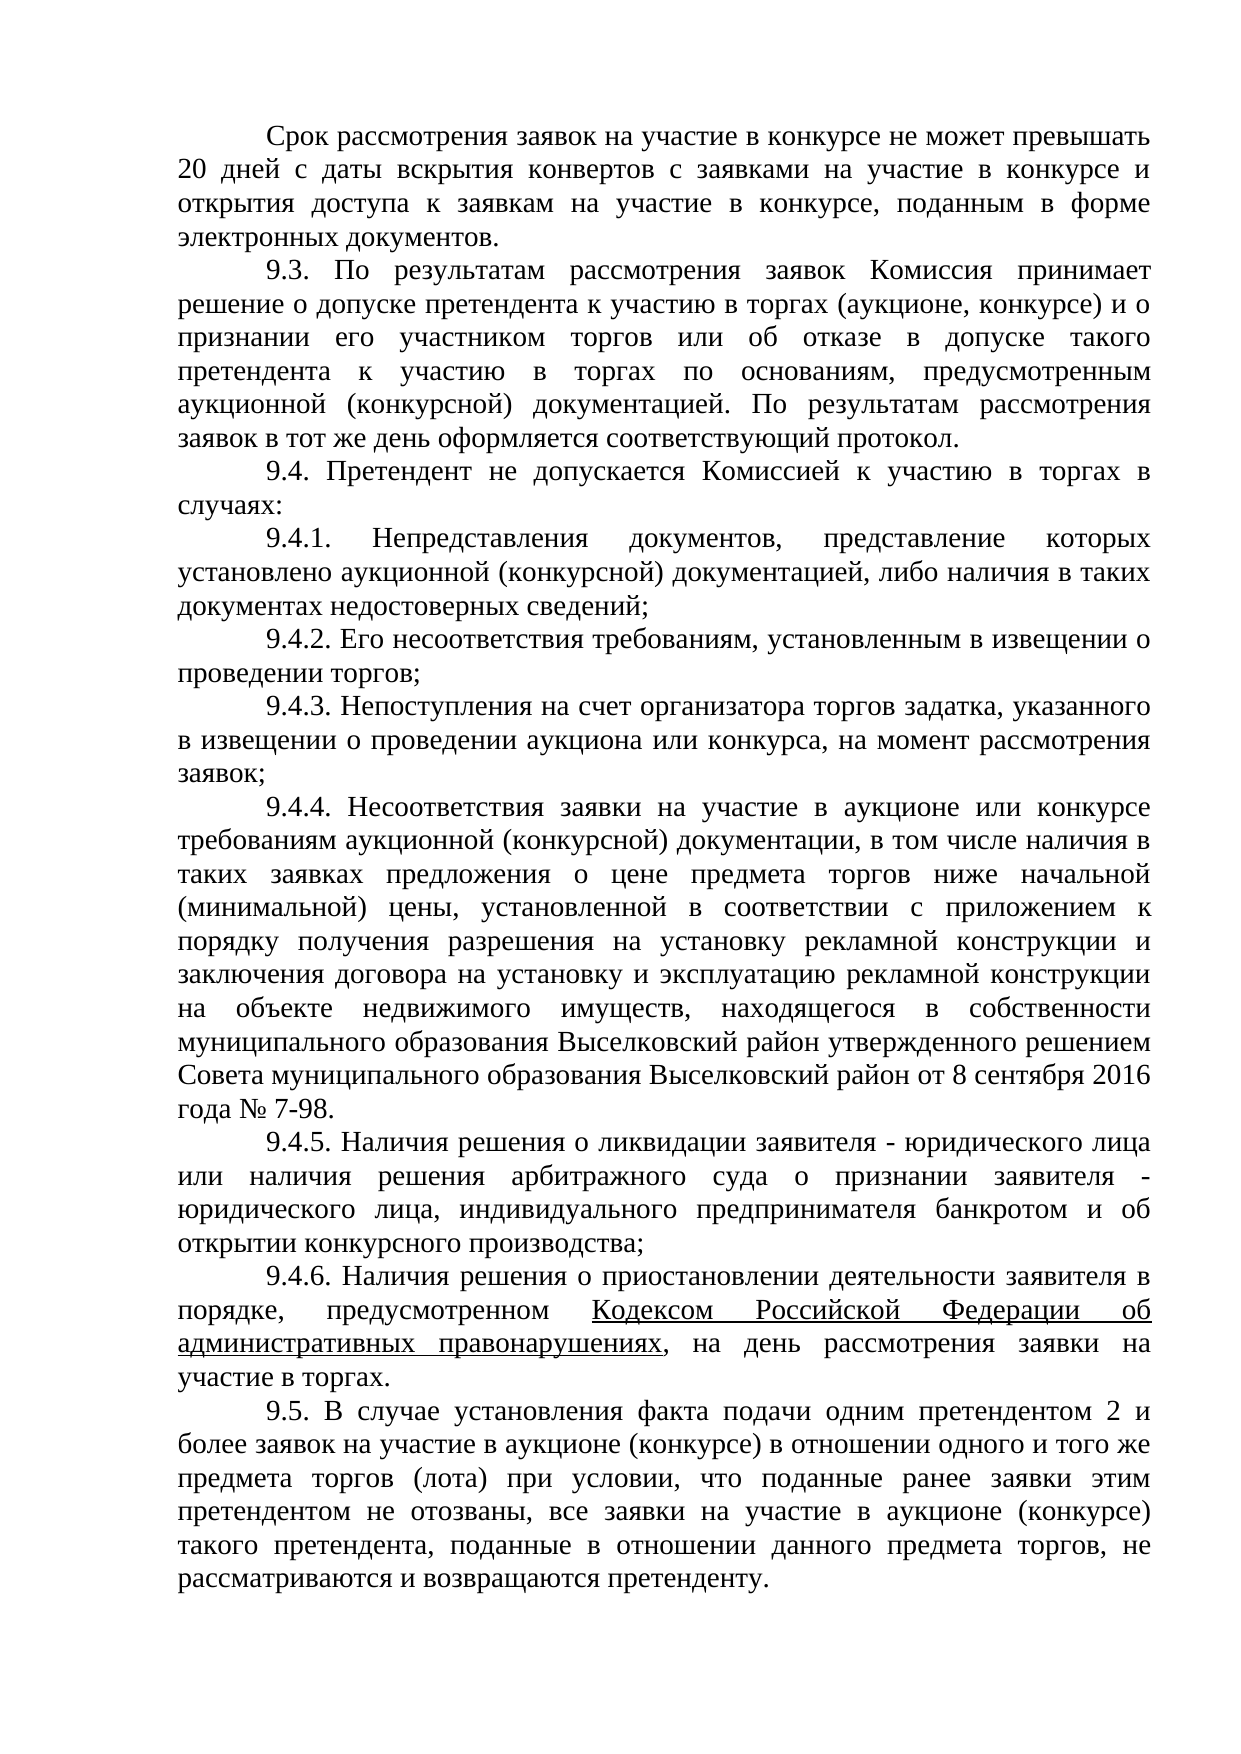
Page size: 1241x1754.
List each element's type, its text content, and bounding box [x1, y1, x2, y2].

text 9.4.3. Непоступления на счет организатора торгов задатка, указанного в извещении о проведении аукциона или конкурса, на момент рассмотрения заявок; [177, 688, 1152, 789]
text 9.4.4. Несоответствия заявки на участие в аукционе или конкурсе требованиям аукционной (конкурсной) документации, в том числе наличия в таких заявках предложения о цене предмета торгов ниже начальной (минимальной) цены, установленной в соответствии с приложением к порядку получения разрешения на установку рекламной конструкции и заключения договора на установку и эксплуатацию рекламной конструкции на объекте недвижимого имуществ, находящегося в собственности муниципального образования Выселковский район утвержденного решением Совета муниципального образования Выселковский район от 8 сентября 2016 года № 7-98. [177, 789, 1152, 1124]
text 9.4. Претендент не допускается Комиссией к участию в торгах в случаях: [177, 453, 1152, 521]
text 9.4.1. Непредставления документов, представление которых установлено аукционной (конкурсной) документацией, либо наличия в таких документах недостоверных сведений; [177, 521, 1152, 621]
text Срок рассмотрения заявок на участие в конкурсе не может превышать 20 дней с даты вскрытия конвертов с заявками на участие в конкурсе и открытия доступа к заявкам на участие в конкурсе, поданным в форме электронных документов. [177, 118, 1152, 252]
text 9.4.2. Его несоответствия требованиям, установленным в извещении о проведении торгов; [177, 621, 1152, 688]
text 9.3. По результатам рассмотрения заявок Комиссия принимает решение о допуске претендента к участию в торгах (аукционе, конкурсе) и о признании его участником торгов или об отказе в допуске такого претендента к участию в торгах по основаниям, предусмотренным аукционной (конкурсной) документацией. По результатам рассмотрения заявок в тот же день оформляется соответствующий протокол. [177, 252, 1152, 453]
text 9.4.5. Наличия решения о ликвидации заявителя - юридического лица или наличия решения арбитражного суда о признании заявителя - юридического лица, индивидуального предпринимателя банкротом и об открытии конкурсного производства; [177, 1124, 1152, 1258]
text 9.4.6. Наличия решения о приостановлении деятельности заявителя в порядке, предусмотренном Кодексом Российской Федерации об административных правонарушениях, на день рассмотрения заявки на участие в торгах. [177, 1258, 1152, 1393]
text 9.5. В случае установления факта подачи одним претендентом 2 и более заявок на участие в аукционе (конкурсе) в отношении одного и того же предмета торгов (лота) при условии, что поданные ранее заявки этим претендентом не отозваны, все заявки на участие в аукционе (конкурсе) такого претендента, поданные в отношении данного предмета торгов, не рассматриваются и возвращаются претенденту. [177, 1393, 1152, 1594]
